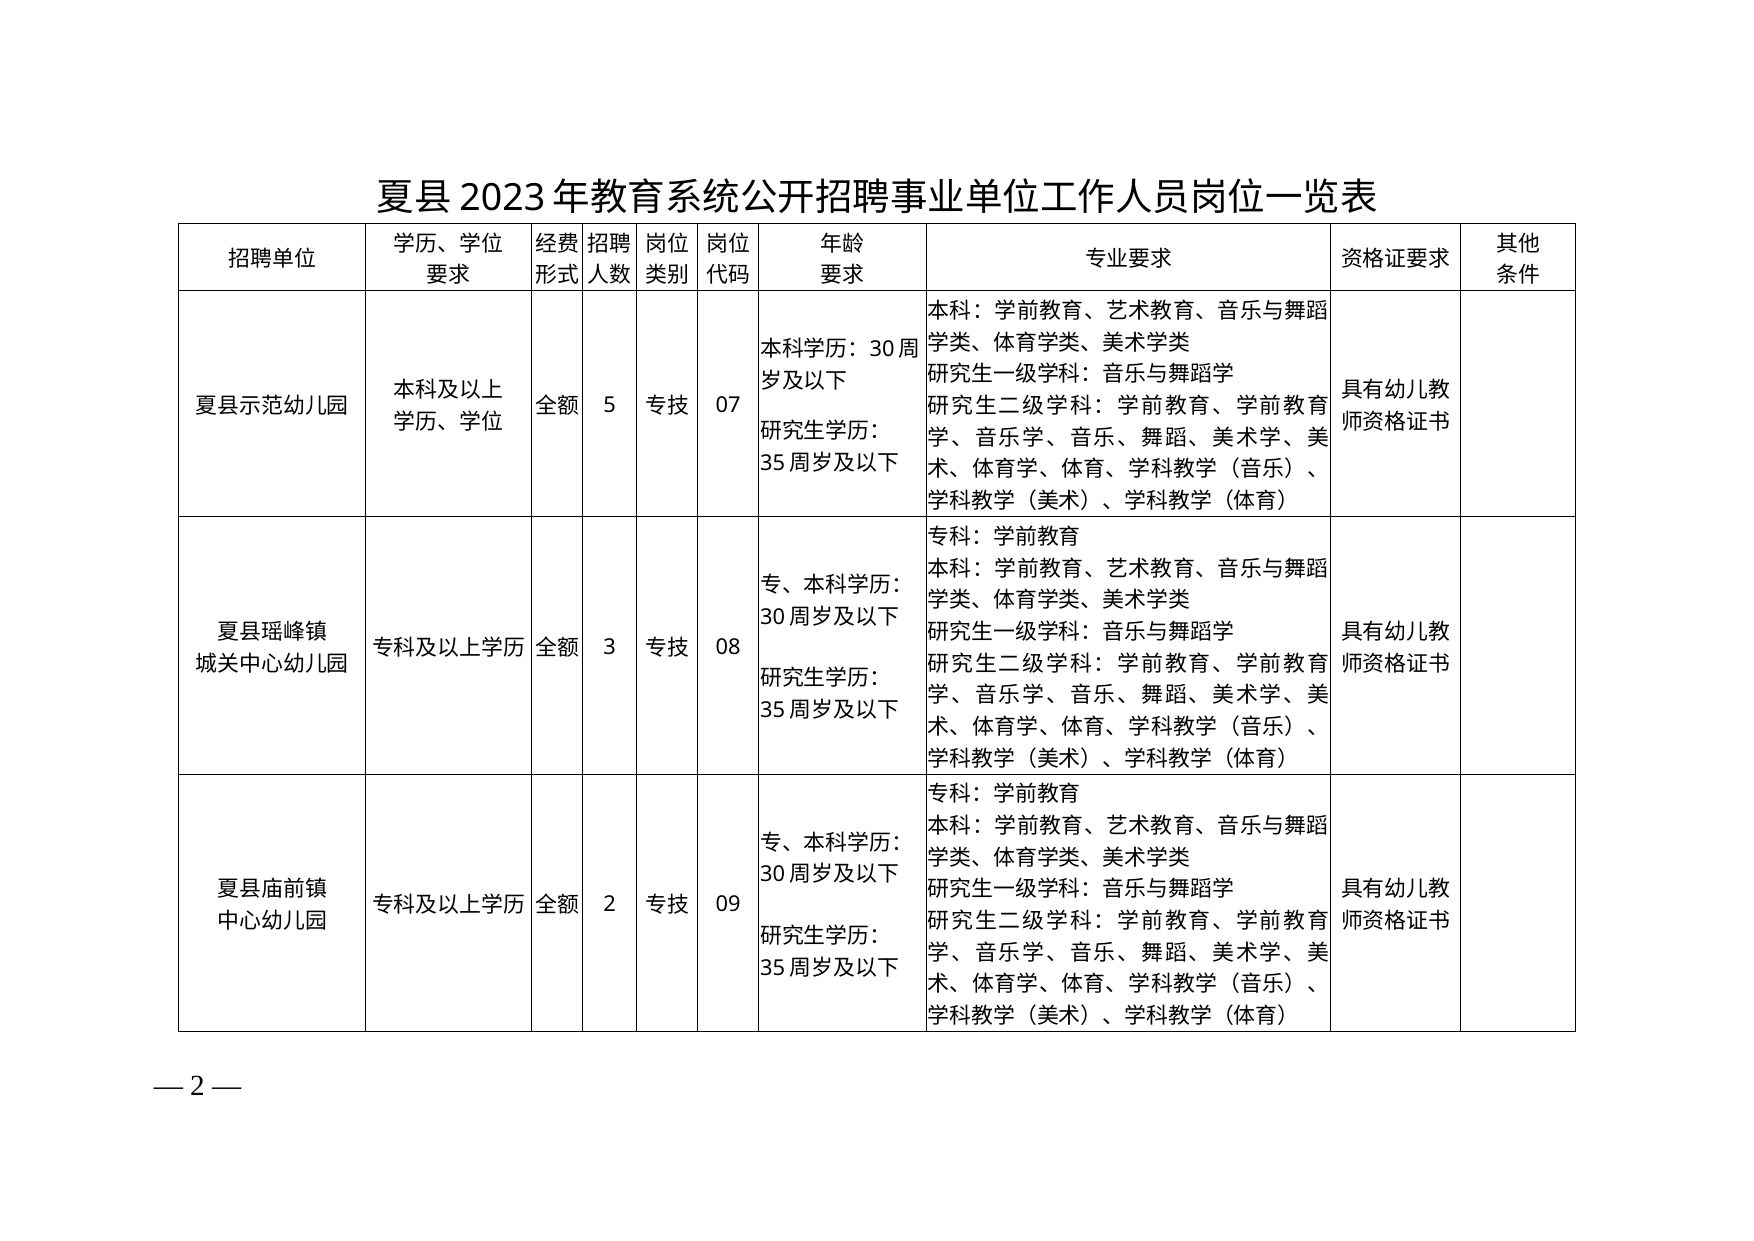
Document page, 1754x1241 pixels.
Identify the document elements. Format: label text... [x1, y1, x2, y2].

table_cell 09 [698, 775, 758, 1031]
table_cell 专技 [637, 517, 697, 774]
table_cell 5 [583, 291, 636, 516]
table_cell 2 [583, 775, 636, 1031]
table_cell 招聘人数 [583, 224, 636, 290]
table_cell 专科：学前教育 本科：学前教育、艺术教育、音乐与舞蹈学类、体育学类、美术学类 研究生一级学科：音乐与舞蹈学 研究生二级学科：学前教育、学前教育学、音乐学、音乐、舞蹈、美术学、美术、体育学、体育、学科教学（音乐）、学科教学（美术）、学科教学（体育） [927, 517, 1330, 774]
table_cell 专科及以上学历 [366, 517, 531, 774]
table_cell 具有幼儿教师资格证书 [1331, 517, 1460, 774]
table_cell 全额 [532, 517, 582, 774]
table_cell 具有幼儿教师资格证书 [1331, 291, 1460, 516]
table_cell 全额 [532, 775, 582, 1031]
table_cell 专技 [637, 291, 697, 516]
table_cell 本科学历：30周岁及以下 研究生学历： 35周岁及以下 [759, 291, 926, 516]
table_cell 岗位 类别 [637, 224, 697, 290]
table_cell 本科：学前教育、艺术教育、音乐与舞蹈学类、体育学类、美术学类 研究生一级学科：音乐与舞蹈学 研究生二级学科：学前教育、学前教育学、音乐学、音乐、舞蹈、美术学、美术、体育学、体育、学科教学（音乐）、学科教学（美术）、学科教学（体育） [927, 291, 1330, 516]
table_cell 经费 形式 [532, 224, 582, 290]
table_header 夏县2023年教育系统公开招聘事业单位工作人员岗位一览表 [179, 165, 1576, 223]
table_cell 专、本科学历：30周岁及以下 研究生学历： 35周岁及以下 [759, 775, 926, 1031]
table_cell 07 [698, 291, 758, 516]
table_cell 专科及以上学历 [366, 775, 531, 1031]
table_cell 专技 [637, 775, 697, 1031]
table_cell 学历、学位 要求 [366, 224, 531, 290]
table_cell 其他 条件 [1461, 224, 1575, 290]
table_cell 具有幼儿教师资格证书 [1331, 775, 1460, 1031]
table_cell 资格证要求 [1331, 224, 1460, 290]
table_cell [1461, 775, 1575, 1031]
table_cell 岗位 代码 [698, 224, 758, 290]
table_cell 3 [583, 517, 636, 774]
table_cell 夏县示范幼儿园 [179, 291, 365, 516]
table_cell 夏县瑶峰镇 城关中心幼儿园 [179, 517, 365, 774]
table_cell [1461, 291, 1575, 516]
table_cell 夏县庙前镇 中心幼儿园 [179, 775, 365, 1031]
table_cell 年龄 要求 [759, 224, 926, 290]
table_cell 全额 [532, 291, 582, 516]
table_cell 专、本科学历：30周岁及以下 研究生学历： 35周岁及以下 [759, 517, 926, 774]
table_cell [927, 775, 1330, 1031]
table_cell 08 [698, 517, 758, 774]
table_cell 专业要求 [927, 224, 1330, 290]
table_cell [1461, 517, 1575, 774]
table_cell 本科及以上 学历、学位 [366, 291, 531, 516]
table_cell 招聘单位 [179, 224, 365, 290]
